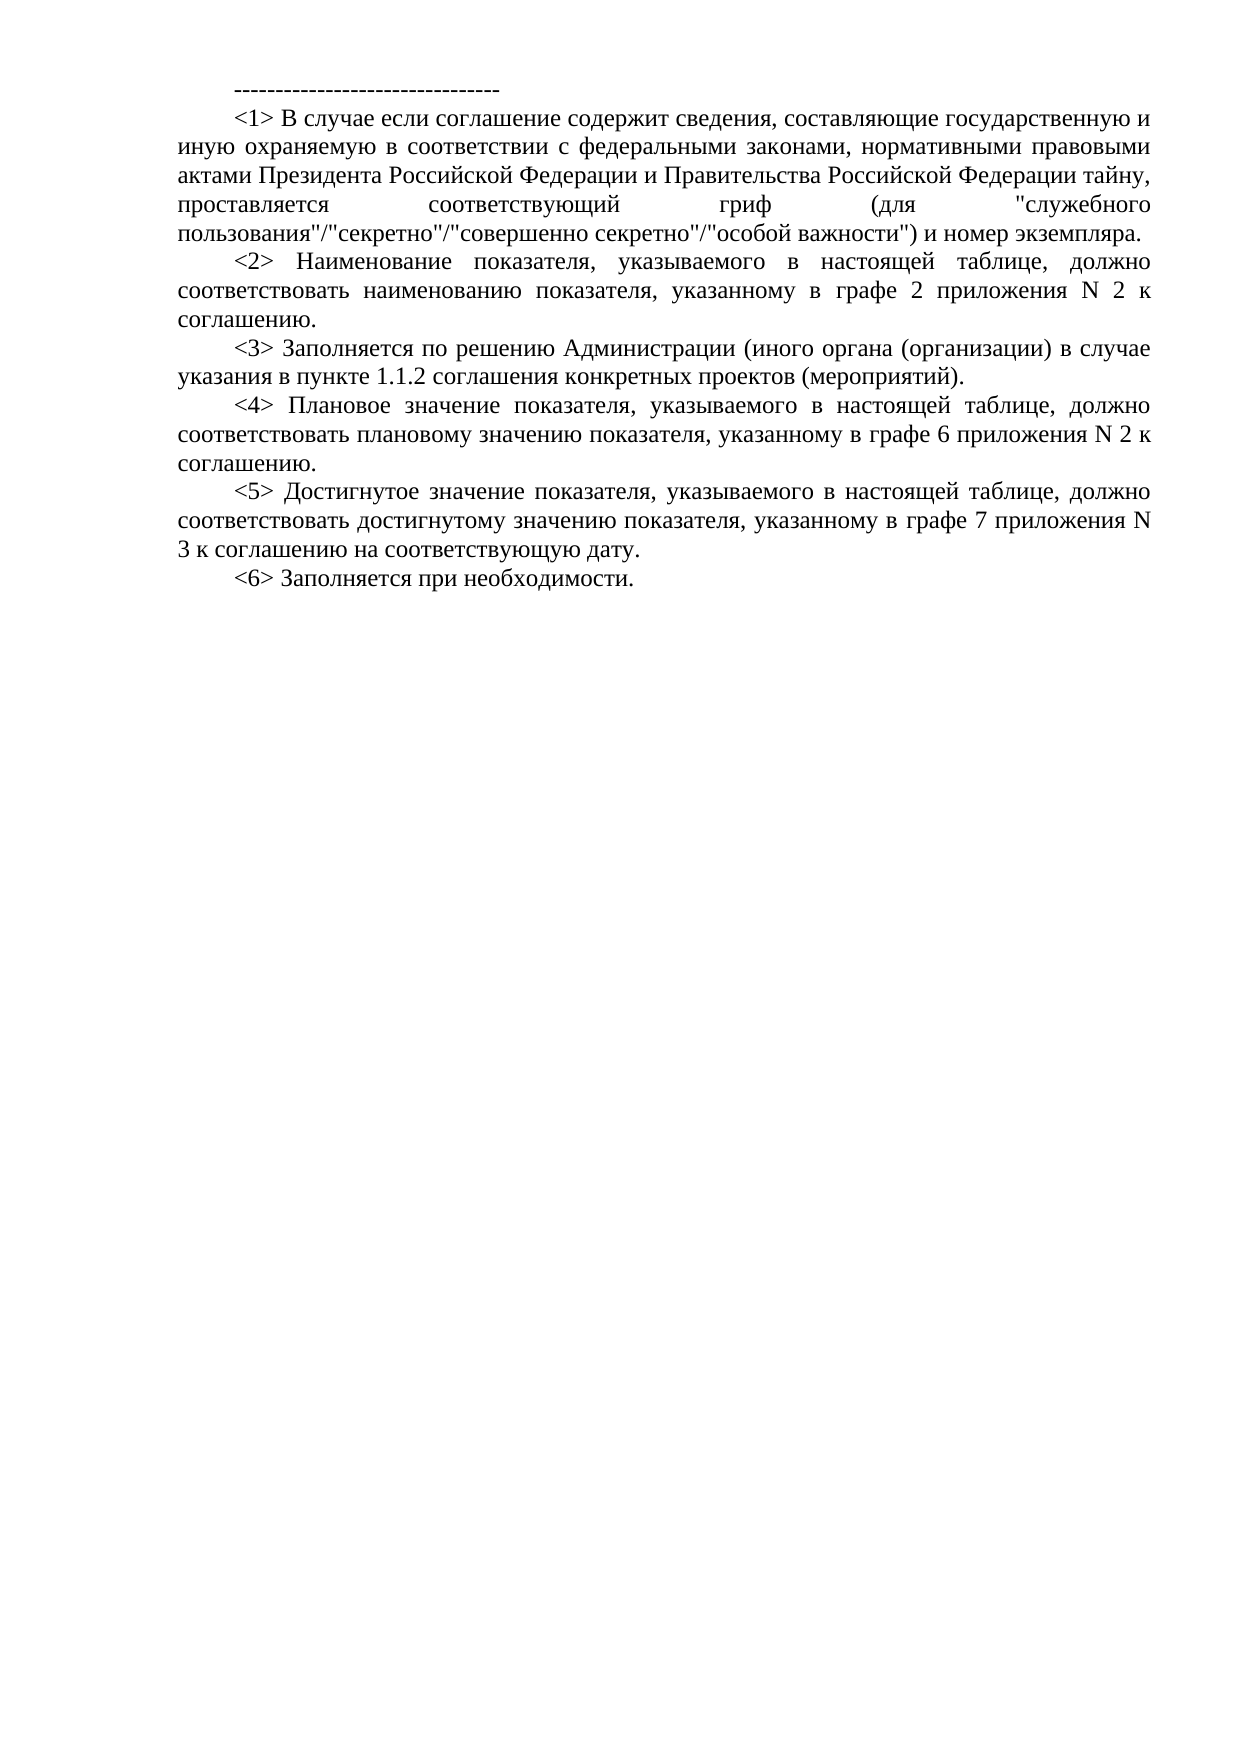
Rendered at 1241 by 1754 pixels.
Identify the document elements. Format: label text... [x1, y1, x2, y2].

text <4> Плановое значение показателя, указываемого в настоящей таблице, должно соответствовать плановому значению показателя, указанному в графе 6 приложения N 2 к соглашению. [177, 390, 1152, 476]
text <1> В случае если соглашение содержит сведения, составляющие государственную и иную охраняемую в соответствии с федеральными законами, нормативными правовыми актами Президента Российской Федерации и Правительства Российской Федерации тайну, проставляется соответствующий гриф (для "служебного пользования"/"секретно"/"совершенно секретно"/"особой важности") и номер экземпляра. [177, 103, 1152, 246]
text <3> Заполняется по решению Администрации (иного органа (организации) в случае указания в пункте 1.1.2 соглашения конкретных проектов (мероприятий). [177, 333, 1152, 390]
text -------------------------------- [177, 74, 1152, 103]
text <2> Наименование показателя, указываемого в настоящей таблице, должно соответствовать наименованию показателя, указанному в графе 2 приложения N 2 к соглашению. [177, 246, 1152, 333]
text <6> Заполняется при необходимости. [177, 563, 1152, 591]
text <5> Достигнутое значение показателя, указываемого в настоящей таблице, должно соответствовать достигнутому значению показателя, указанному в графе 7 приложения N 3 к соглашению на соответствующую дату. [177, 476, 1152, 563]
